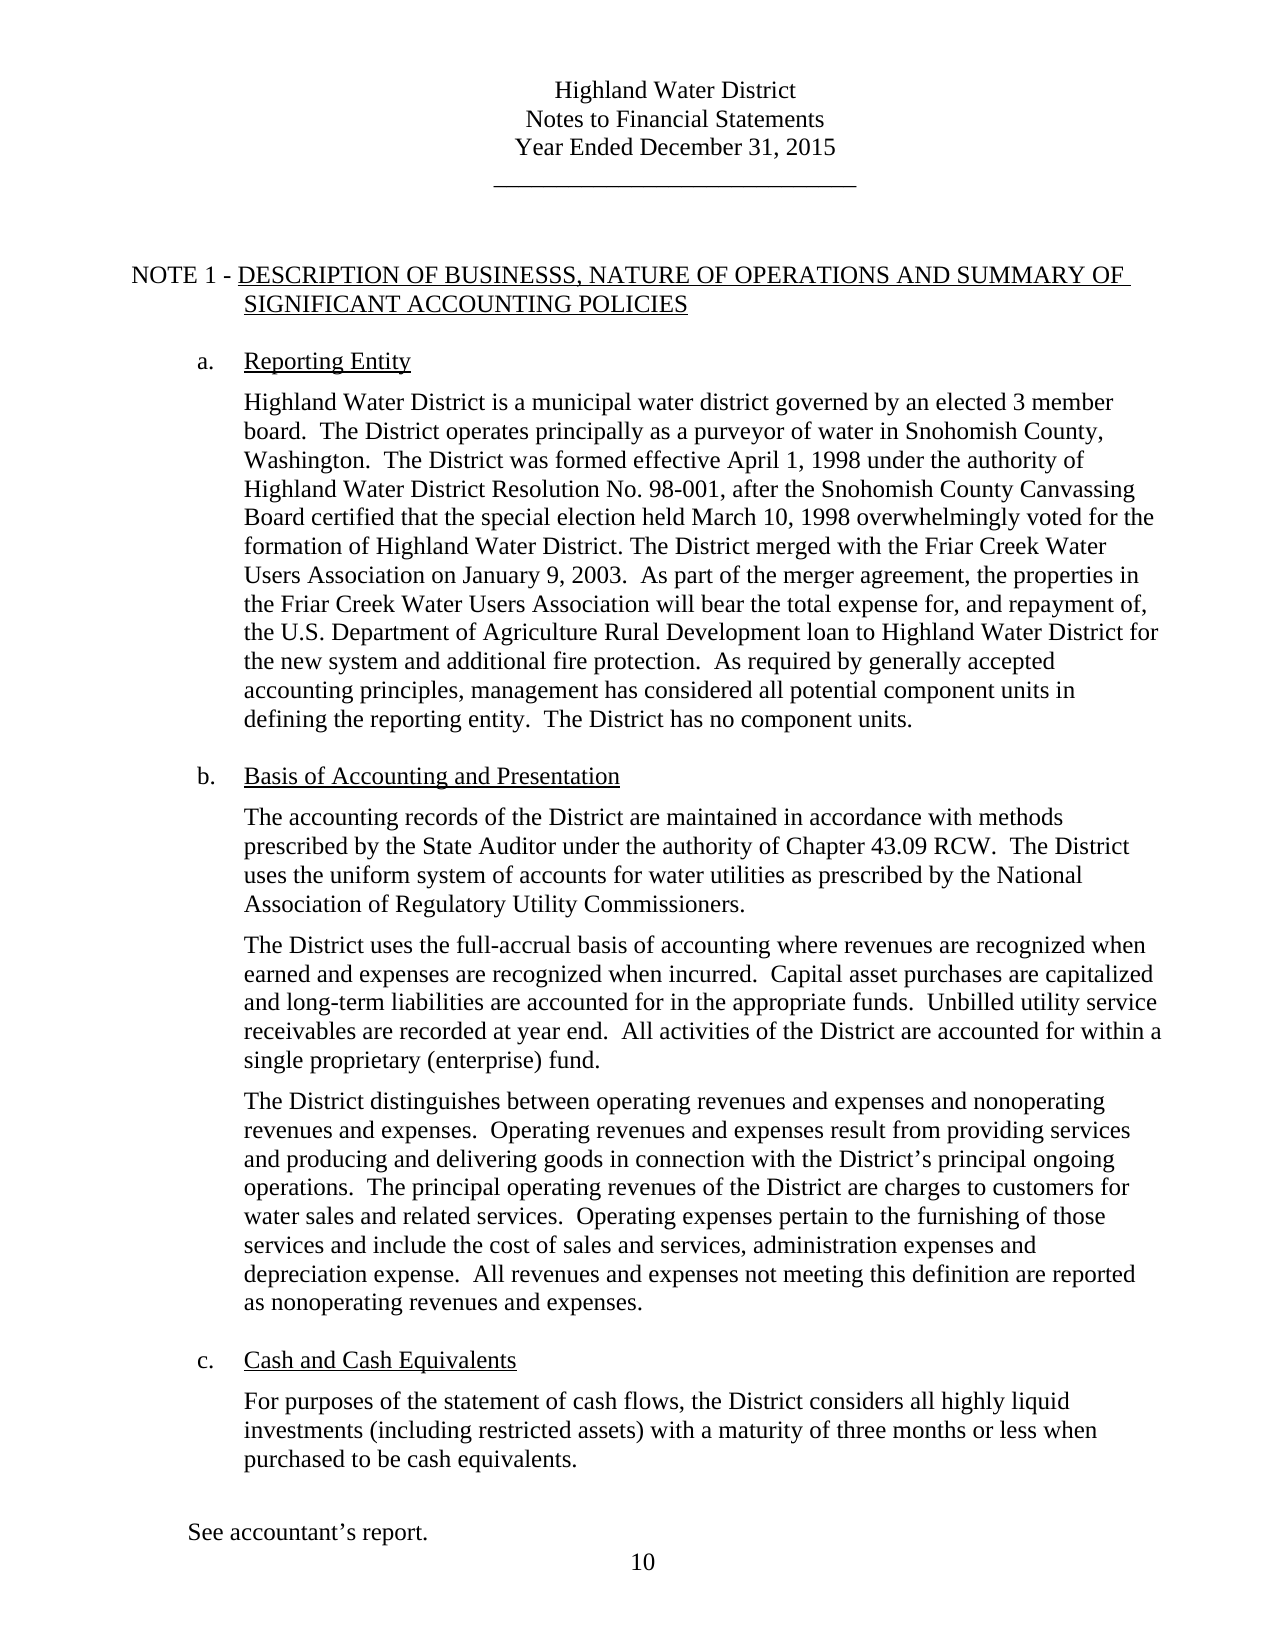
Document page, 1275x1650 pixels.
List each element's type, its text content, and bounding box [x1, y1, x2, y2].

text NOTE 1 - DESCRIPTION OF BUSINESSS, NATURE OF OPERATIONS AND SUMMARY OF SIGNIFICANT ACCOUNTING POLICIES [131, 260, 1162, 317]
text The District distinguishes between operating revenues and expenses and nonoperating revenues and expenses. Operating revenues and expenses result from providing services and producing and delivering goods in connection with the District’s principal ongoing operations. The principal operating revenues of the District are charges to customers for water sales and related services. Operating expenses pertain to the furnishing of those services and include the cost of sales and services, administration expenses and depreciation expense. All revenues and expenses not meeting this definition are reported as nonoperating revenues and expenses. [244, 1086, 1162, 1316]
text b. Basis of Accounting and Presentation [197, 761, 1162, 790]
text The accounting records of the District are maintained in accordance with methods prescribed by the State Auditor under the authority of Chapter 43.09 RCW. The District uses the uniform system of accounts for water utilities as prescribed by the National Association of Regulatory Utility Commissioners. [131, 802, 1162, 917]
text For purposes of the statement of cash flows, the District considers all highly liquid investments (including restricted assets) with a maturity of three months or less when purchased to be cash equivalents. [131, 1386, 1162, 1472]
text Highland Water District is a municipal water district governed by an elected 3 member board. The District operates principally as a purveyor of water in Snohomish County, Washington. The District was formed effective April 1, 1998 under the authority of Highland Water District Resolution No. 98-001, after the Snohomish County Canvassing Board certified that the special election held March 10, 1998 overwhelmingly voted for the formation of Highland Water District. The District merged with the Friar Creek Water Users Association on January 9, 2003. As part of the merger agreement, the properties in the Friar Creek Water Users Association will bear the total expense for, and repayment of, the U.S. Department of Agriculture Rural Development loan to Highland Water District for the new system and additional fire protection. As required by generally accepted accounting principles, management has considered all potential component units in defining the reporting entity. The District has no component units. [131, 387, 1162, 732]
text c. Cash and Cash Equivalents [197, 1345, 1162, 1374]
text a. Reporting Entity [197, 346, 1162, 375]
text The District uses the full-accrual basis of accounting where revenues are recognized when earned and expenses are recognized when incurred. Capital asset purchases are capitalized and long-term liabilities are accounted for in the appropriate funds. Unbilled utility service receivables are recorded at year end. All activities of the District are accounted for within a single proprietary (enterprise) fund. [131, 930, 1162, 1074]
